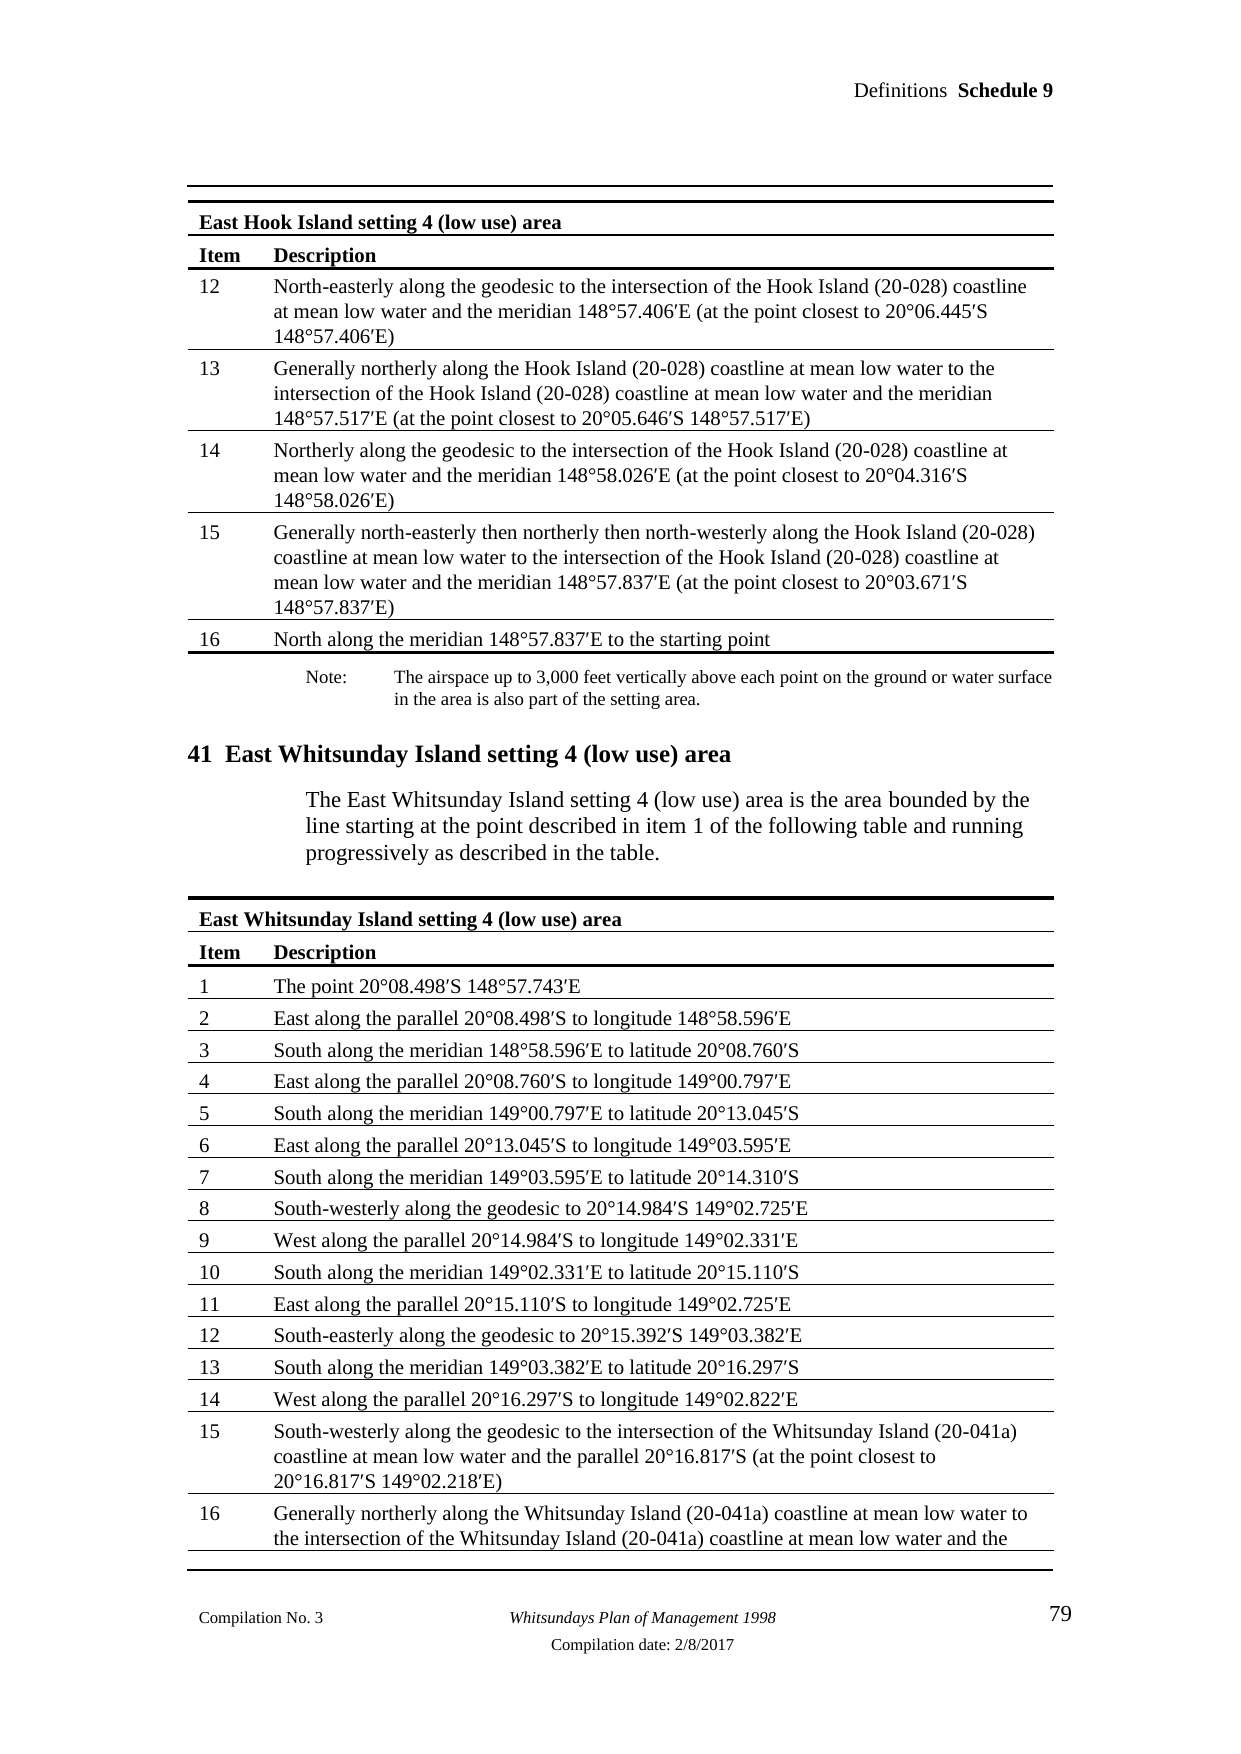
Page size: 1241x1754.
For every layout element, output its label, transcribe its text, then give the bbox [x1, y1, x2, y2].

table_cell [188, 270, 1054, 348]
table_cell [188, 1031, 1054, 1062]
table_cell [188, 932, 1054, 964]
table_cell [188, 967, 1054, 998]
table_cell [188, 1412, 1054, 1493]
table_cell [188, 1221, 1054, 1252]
text The East Whitsunday Island setting 4 (low use) area is the area bounded by the line starting at the point described in item 1 of the following table and running progressively as described in the table. [187, 786, 1053, 865]
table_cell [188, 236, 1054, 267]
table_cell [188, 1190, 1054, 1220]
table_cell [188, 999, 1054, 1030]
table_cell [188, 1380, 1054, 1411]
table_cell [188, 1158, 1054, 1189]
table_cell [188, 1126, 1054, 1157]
text 41 East Whitsunday Island setting 4 (low use) area [187, 739, 1053, 767]
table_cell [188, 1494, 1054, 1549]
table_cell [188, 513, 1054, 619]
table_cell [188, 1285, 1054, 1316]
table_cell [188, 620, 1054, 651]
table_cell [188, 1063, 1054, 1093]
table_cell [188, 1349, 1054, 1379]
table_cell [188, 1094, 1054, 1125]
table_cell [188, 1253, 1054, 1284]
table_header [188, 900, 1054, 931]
text Note: The airspace up to 3,000 feet vertically above each point on the ground or water surface in the area is also part of the setting area. [305, 666, 1053, 709]
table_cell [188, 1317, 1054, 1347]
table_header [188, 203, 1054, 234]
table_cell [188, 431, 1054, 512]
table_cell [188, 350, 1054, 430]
